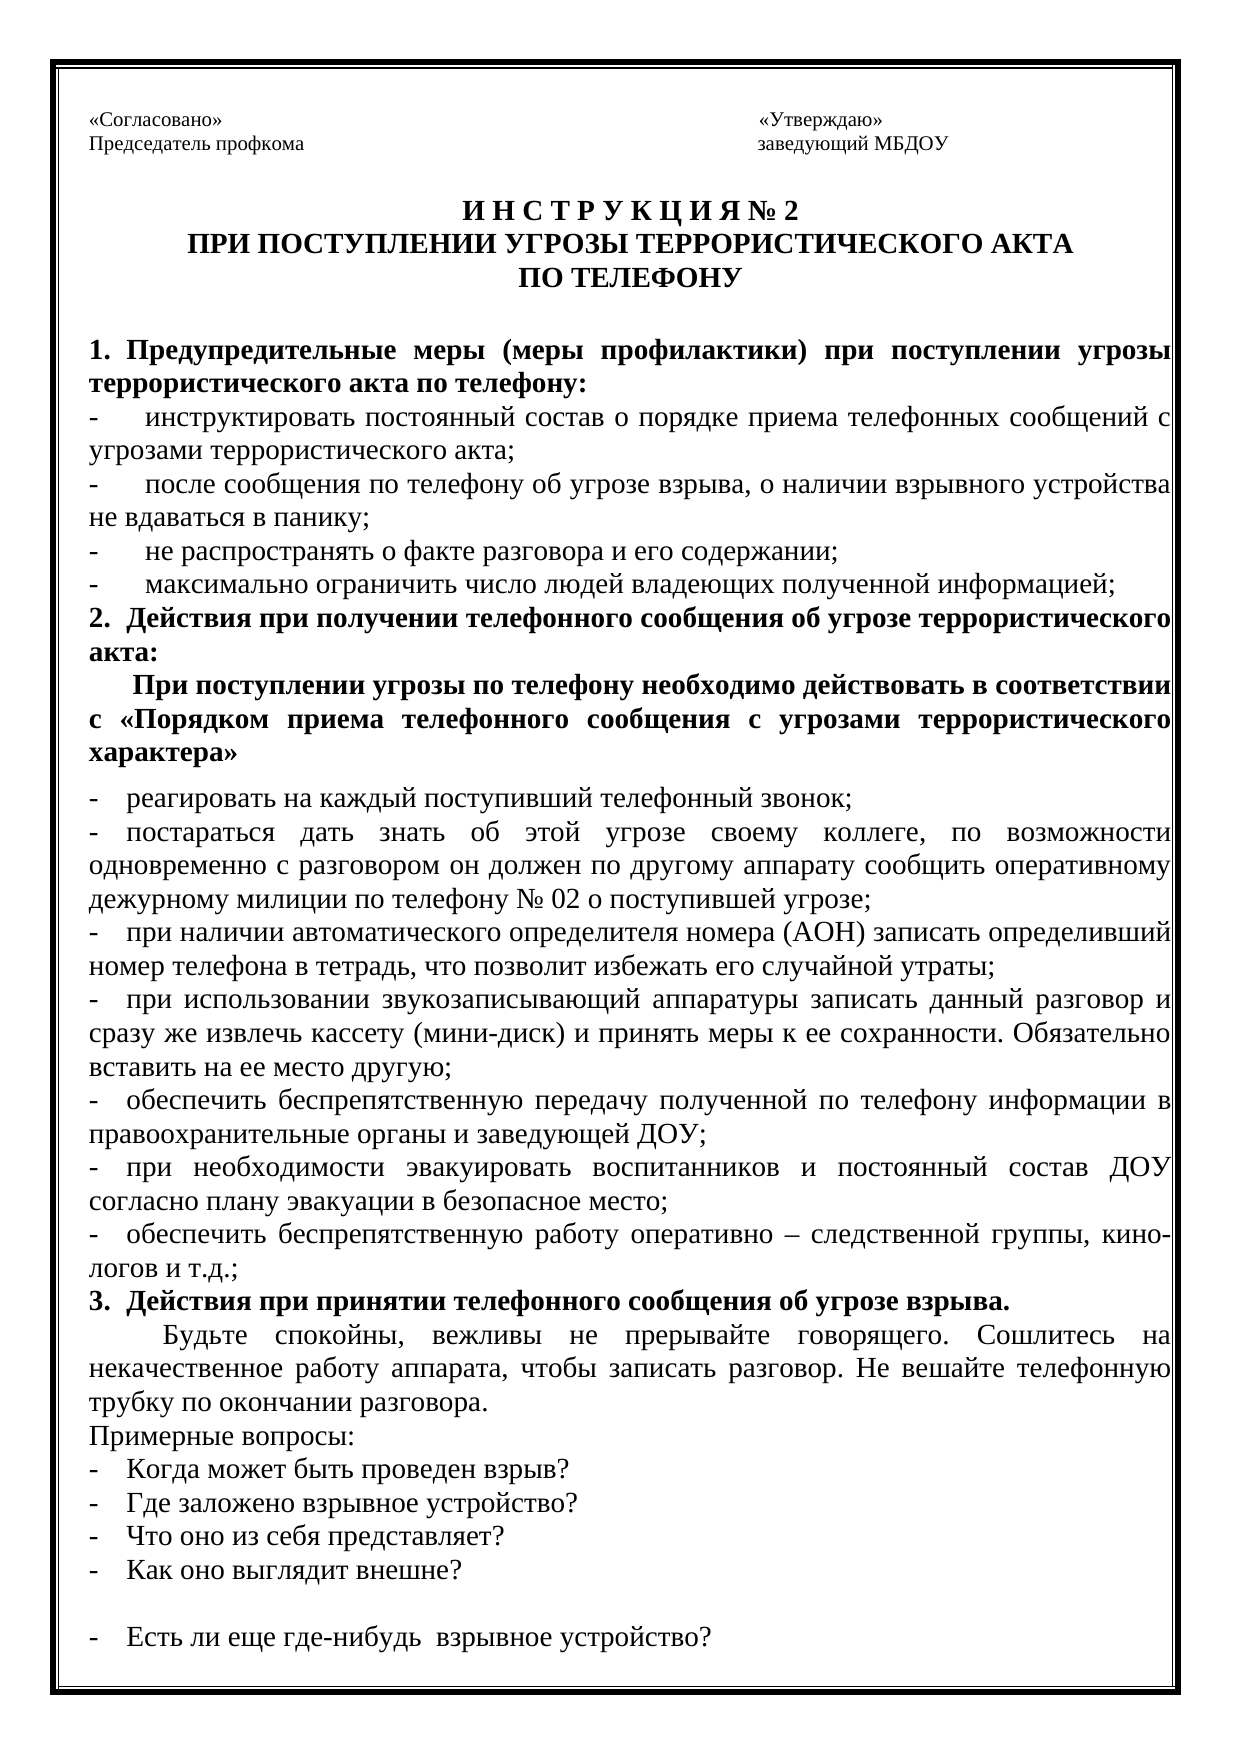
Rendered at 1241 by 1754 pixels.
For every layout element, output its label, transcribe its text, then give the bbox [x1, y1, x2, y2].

title И Н С Т Р У К Ц И Я № 2 [89, 193, 1172, 226]
list Есть ли еще где-нибудь взрывное устройство? [89, 1619, 1172, 1652]
list Где заложено взрывное устройство? [89, 1485, 1172, 1518]
list реагировать на каждый поступивший телефонный звонок; [89, 780, 1172, 814]
text Будьте спокойны, вежливы не прерывайте говорящего. Сошлитесь на некачественное работу аппарата, чтобы записать разговор. Не вешайте телефонную трубку по окончании разговора. [89, 1317, 1172, 1418]
list инструктировать постоянный состав о порядке приема телефонных сообщений с угрозами террористического акта; [89, 399, 1172, 466]
list не распространять о факте разговора и его содержании; [89, 533, 1172, 567]
list максимально ограничить число людей владеющих полученной информацией; [89, 567, 1172, 600]
list после сообщения по телефону об угрозе взрыва, о наличии взрывного устройства не вдаваться в панику; [89, 466, 1172, 533]
list Что оно из себя представляет? [89, 1518, 1172, 1552]
text «Согласовано» «Утверждаю» [89, 106, 1172, 131]
list Как оно выглядит внешне? [89, 1552, 1172, 1585]
text ПРИ ПОСТУПЛЕНИИ УГРОЗЫ ТЕРРОРИСТИЧЕСКОГО АКТА [89, 226, 1172, 260]
text Председатель профкома заведующий МБДОУ [89, 131, 1172, 154]
list Действия при получении телефонного сообщения об угрозе террористического акта: [89, 600, 1172, 667]
text Примерные вопросы: [89, 1418, 1172, 1451]
list при необходимости эвакуировать воспитанников и постоянный состав ДОУ согласно плану эвакуации в безопасное место; [89, 1149, 1172, 1216]
list Когда может быть проведен взрыв? [89, 1451, 1172, 1485]
list постараться дать знать об этой угрозе своему коллеге, по возможности одновременно с разговором он должен по другому аппарату сообщить оперативному дежурному милиции по телефону № 02 о поступившей угрозе; [89, 814, 1172, 914]
text При поступлении угрозы по телефону необходимо действовать в соответствии с «Порядком приема телефонного сообщения с угрозами террористического характера» [89, 667, 1172, 768]
text ПО ТЕЛЕФОНУ [89, 260, 1172, 293]
list обеспечить беспрепятственную передачу полученной по телефону информации в правоохранительные органы и заведующей ДОУ; [89, 1082, 1172, 1149]
list Предупредительные меры (меры профилактики) при поступлении угрозы террористического акта по телефону: [89, 332, 1172, 399]
list при наличии автоматического определителя номера (АОН) записать определивший номер телефона в тетрадь, что позволит избежать его случайной утраты; [89, 914, 1172, 982]
list при использовании звукозаписывающий аппаратуры записать данный разговор и сразу же извлечь кассету (мини-диск) и принять меры к ее сохранности. Обязательно вставить на ее место другую; [89, 982, 1172, 1082]
list Действия при принятии телефонного сообщения об угрозе взрыва. [89, 1283, 1172, 1317]
list обеспечить беспрепятственную работу оперативно – следственной группы, кино- логов и т.д.; [89, 1216, 1172, 1283]
